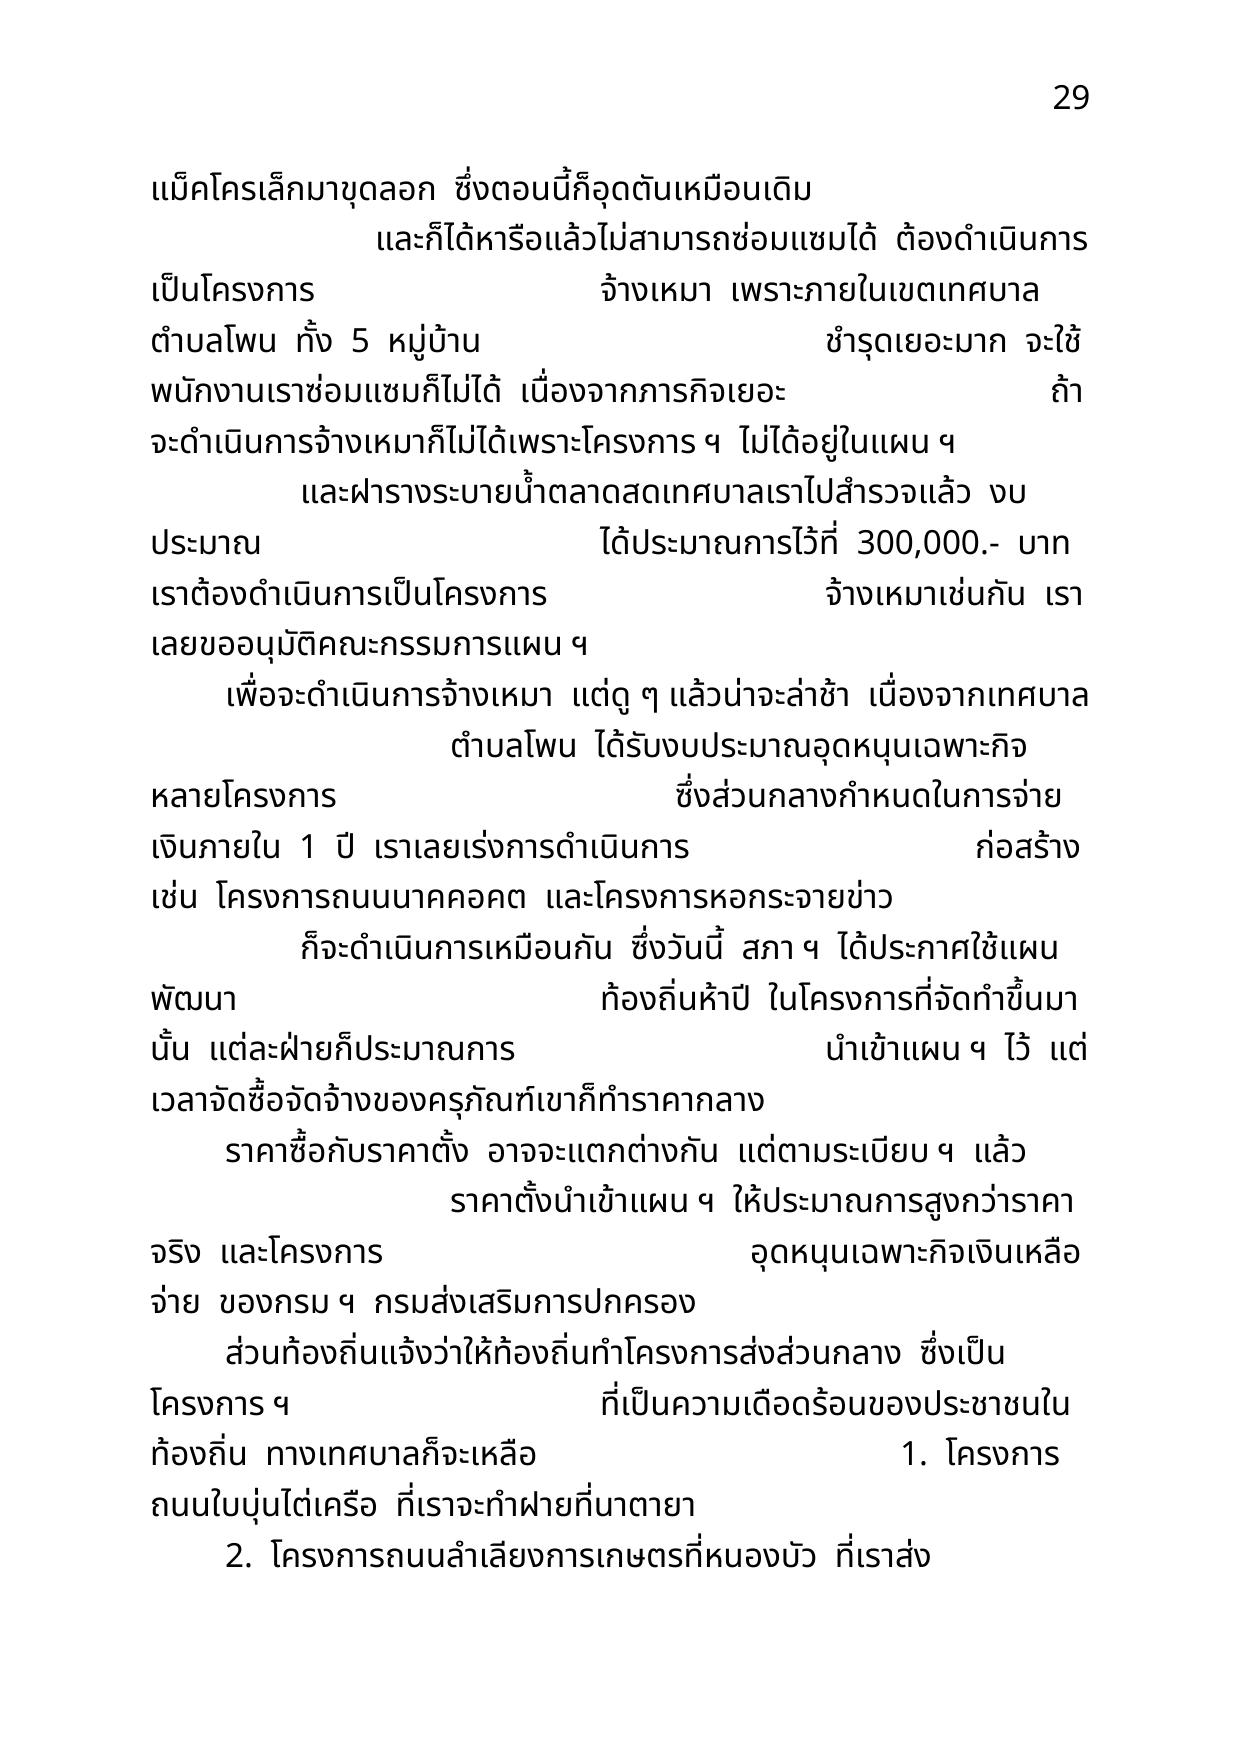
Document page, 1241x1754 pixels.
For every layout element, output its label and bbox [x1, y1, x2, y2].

text [150, 164, 1090, 1582]
